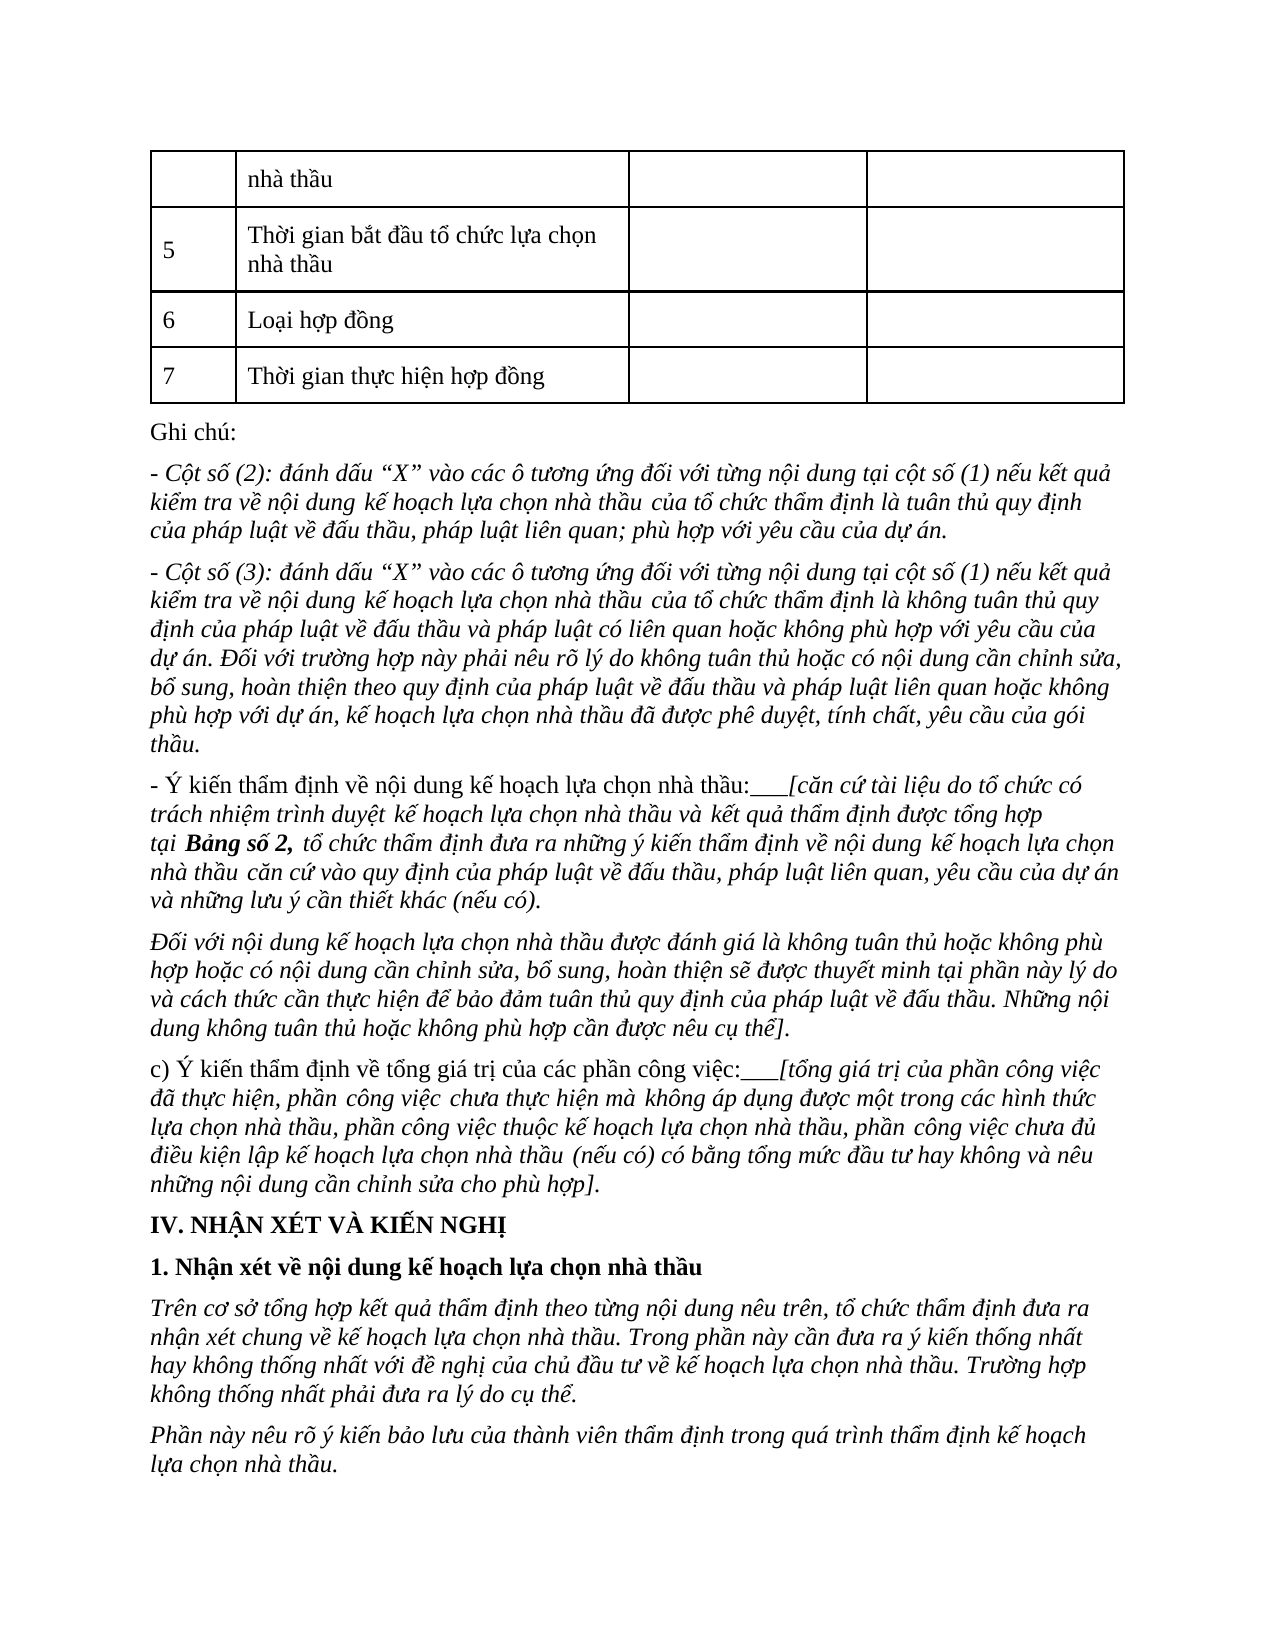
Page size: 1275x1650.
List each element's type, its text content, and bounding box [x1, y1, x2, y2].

text Trên cơ sở tổng hợp kết quả thẩm định theo từng nội dung nêu trên, tổ chức thẩm định đưa ra nhận xét chung về kế hoạch lựa chọn nhà thầu. Trong phần này cần đưa ra ý kiến thống nhất hay không thống nhất với đề nghị của chủ đầu tư về kế hoạch lựa chọn nhà thầu. Trường hợp không thống nhất phải đưa ra lý do cụ thể. [150, 1293, 1125, 1408]
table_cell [237, 152, 628, 206]
table_cell 5 [152, 208, 235, 290]
table_cell 6 [152, 293, 235, 346]
table_cell [868, 348, 1123, 402]
table_cell Thời gian thực hiện hợp đồng [237, 348, 628, 402]
table_cell [630, 348, 866, 402]
text Phần này nêu rõ ý kiến bảo lưu của thành viên thẩm định trong quá trình thẩm định kế hoạch lựa chọn nhà thầu. [150, 1420, 1125, 1478]
table_cell Thời gian bắt đầu tổ chức lựa chọn nhà thầu [237, 208, 628, 290]
text - Cột số (2): đánh dấu “X” vào các ô tương ứng đối với từng nội dung tại cột số (1) nếu kết quả kiểm tra về nội dung kế hoạch lựa chọn nhà thầu của tổ chức thẩm định là tuân thủ quy định của pháp luật về đấu thầu, pháp luật liên quan; phù hợp với yêu cầu của dự án. [150, 458, 1125, 544]
text c) Ý kiến thẩm định về tổng giá trị của các phần công việc:___[tổng giá trị của phần công việc đã thực hiện, phần công việc chưa thực hiện mà không áp dụng được một trong các hình thức lựa chọn nhà thầu, phần công việc thuộc kế hoạch lựa chọn nhà thầu, phần công việc chưa đủ điều kiện lập kế hoạch lựa chọn nhà thầu (nếu có) có bằng tổng mức đầu tư hay không và nêu những nội dung cần chỉnh sửa cho phù hợp]. [150, 1054, 1125, 1198]
table_cell Loại hợp đồng [237, 293, 628, 346]
table_cell [868, 152, 1123, 206]
table_cell [868, 293, 1123, 346]
table_cell [630, 152, 866, 206]
table_cell [630, 293, 866, 346]
table_cell 7 [152, 348, 235, 402]
table_cell 4 [152, 152, 235, 206]
text Ghi chú: [150, 417, 1125, 445]
table_cell [630, 208, 866, 290]
text IV. NHẬN XÉT VÀ KIẾN NGHỊ [150, 1210, 1125, 1239]
table_cell [868, 208, 1123, 290]
text - Cột số (3): đánh dấu “X” vào các ô tương ứng đối với từng nội dung tại cột số (1) nếu kết quả kiểm tra về nội dung kế hoạch lựa chọn nhà thầu của tổ chức thẩm định là không tuân thủ quy định của pháp luật về đấu thầu và pháp luật có liên quan hoặc không phù hợp với yêu cầu của dự án. Đối với trường hợp này phải nêu rõ lý do không tuân thủ hoặc có nội dung cần chỉnh sửa, bổ sung, hoàn thiện theo quy định của pháp luật về đấu thầu và pháp luật liên quan hoặc không phù hợp với dự án, kế hoạch lựa chọn nhà thầu đã được phê duyệt, tính chất, yêu cầu của gói thầu. [150, 557, 1125, 758]
text Đối với nội dung kế hoạch lựa chọn nhà thầu được đánh giá là không tuân thủ hoặc không phù hợp hoặc có nội dung cần chỉnh sửa, bổ sung, hoàn thiện sẽ được thuyết minh tại phần này lý do và cách thức cần thực hiện để bảo đảm tuân thủ quy định của pháp luật về đấu thầu. Những nội dung không tuân thủ hoặc không phù hợp cần được nêu cụ thể]. [150, 927, 1125, 1042]
text - Ý kiến thẩm định về nội dung kế hoạch lựa chọn nhà thầu:___[căn cứ tài liệu do tổ chức có trách nhiệm trình duyệt kế hoạch lựa chọn nhà thầu và kết quả thẩm định được tổng hợp tại Bảng số 2, tổ chức thẩm định đưa ra những ý kiến thẩm định về nội dung kế hoạch lựa chọn nhà thầu căn cứ vào quy định của pháp luật về đấu thầu, pháp luật liên quan, yêu cầu của dự án và những lưu ý cần thiết khác (nếu có). [150, 770, 1125, 914]
text 1. Nhận xét về nội dung kế hoạch lựa chọn nhà thầu [150, 1252, 1125, 1280]
